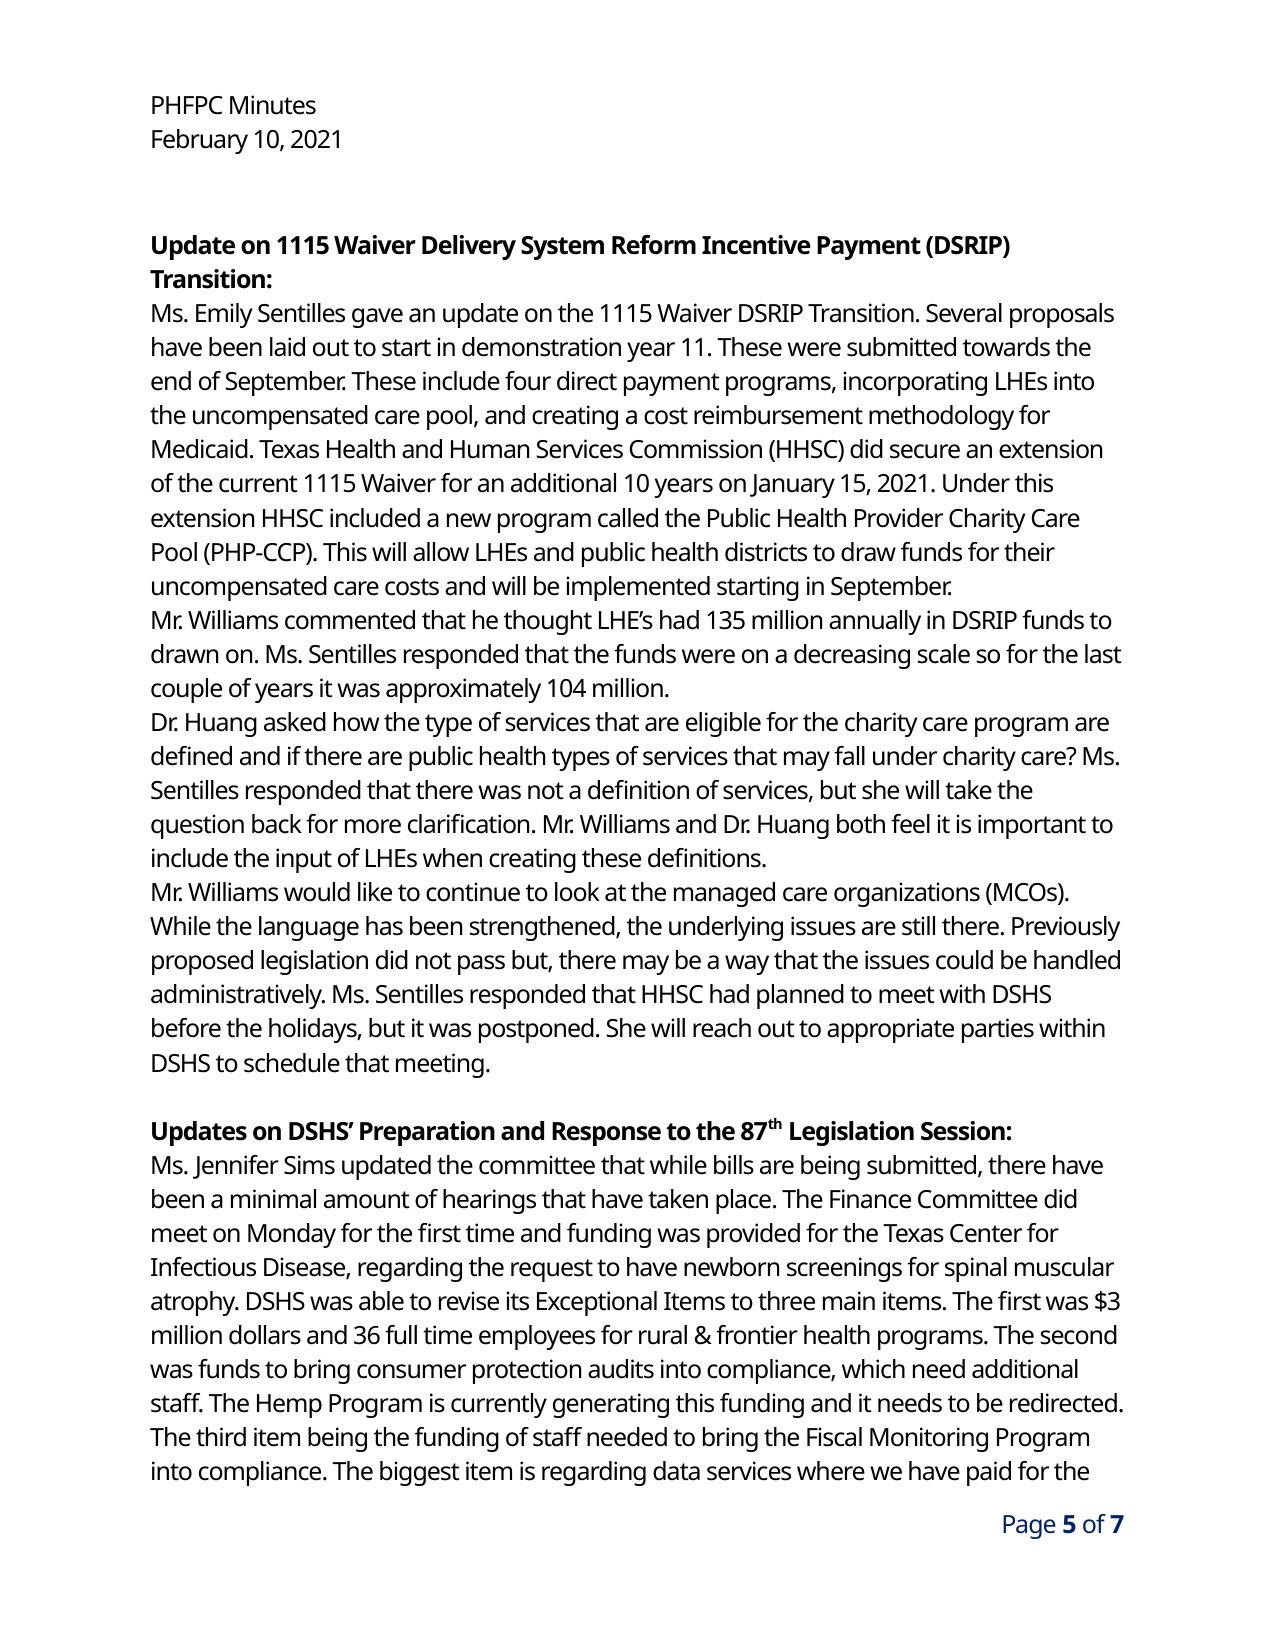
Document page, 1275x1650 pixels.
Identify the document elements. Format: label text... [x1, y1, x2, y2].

text Updates on DSHS’ Preparation and Response to the 87th Legislation Session: [150, 1113, 1125, 1147]
text Mr. Williams would like to continue to look at the managed care organizations (MCOs). While the language has been strengthened, the underlying issues are still there. Previously proposed legislation did not pass but, there may be a way that the issues could be handled administratively. Ms. Sentilles responded that HHSC had planned to meet with DSHS before the holidays, but it was postponed. She will reach out to appropriate parties within DSHS to schedule that meeting. [150, 875, 1125, 1079]
text Update on 1115 Waiver Delivery System Reform Incentive Payment (DSRIP) Transition: [150, 228, 1125, 296]
text Dr. Huang asked how the type of services that are eligible for the charity care program are defined and if there are public health types of services that may fall under charity care? Ms. Sentilles responded that there was not a definition of services, but she will take the question back for more clarification. Mr. Williams and Dr. Huang both feel it is important to include the input of LHEs when creating these definitions. [150, 704, 1125, 875]
text Mr. Williams commented that he thought LHE’s had 135 million annually in DSRIP funds to drawn on. Ms. Sentilles responded that the funds were on a decreasing scale so for the last couple of years it was approximately 104 million. [150, 602, 1125, 704]
text Ms. Emily Sentilles gave an update on the 1115 Waiver DSRIP Transition. Several proposals have been laid out to start in demonstration year 11. These were submitted towards the end of September. These include four direct payment programs, incorporating LHEs into the uncompensated care pool, and creating a cost reimbursement methodology for Medicaid. Texas Health and Human Services Commission (HHSC) did secure an extension of the current 1115 Waiver for an additional 10 years on January 15, 2021. Under this extension HHSC included a new program called the Public Health Provider Charity Care Pool (PHP-CCP). This will allow LHEs and public health districts to draw funds for their uncompensated care costs and will be implemented starting in September. [150, 296, 1125, 602]
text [150, 1147, 1125, 1488]
